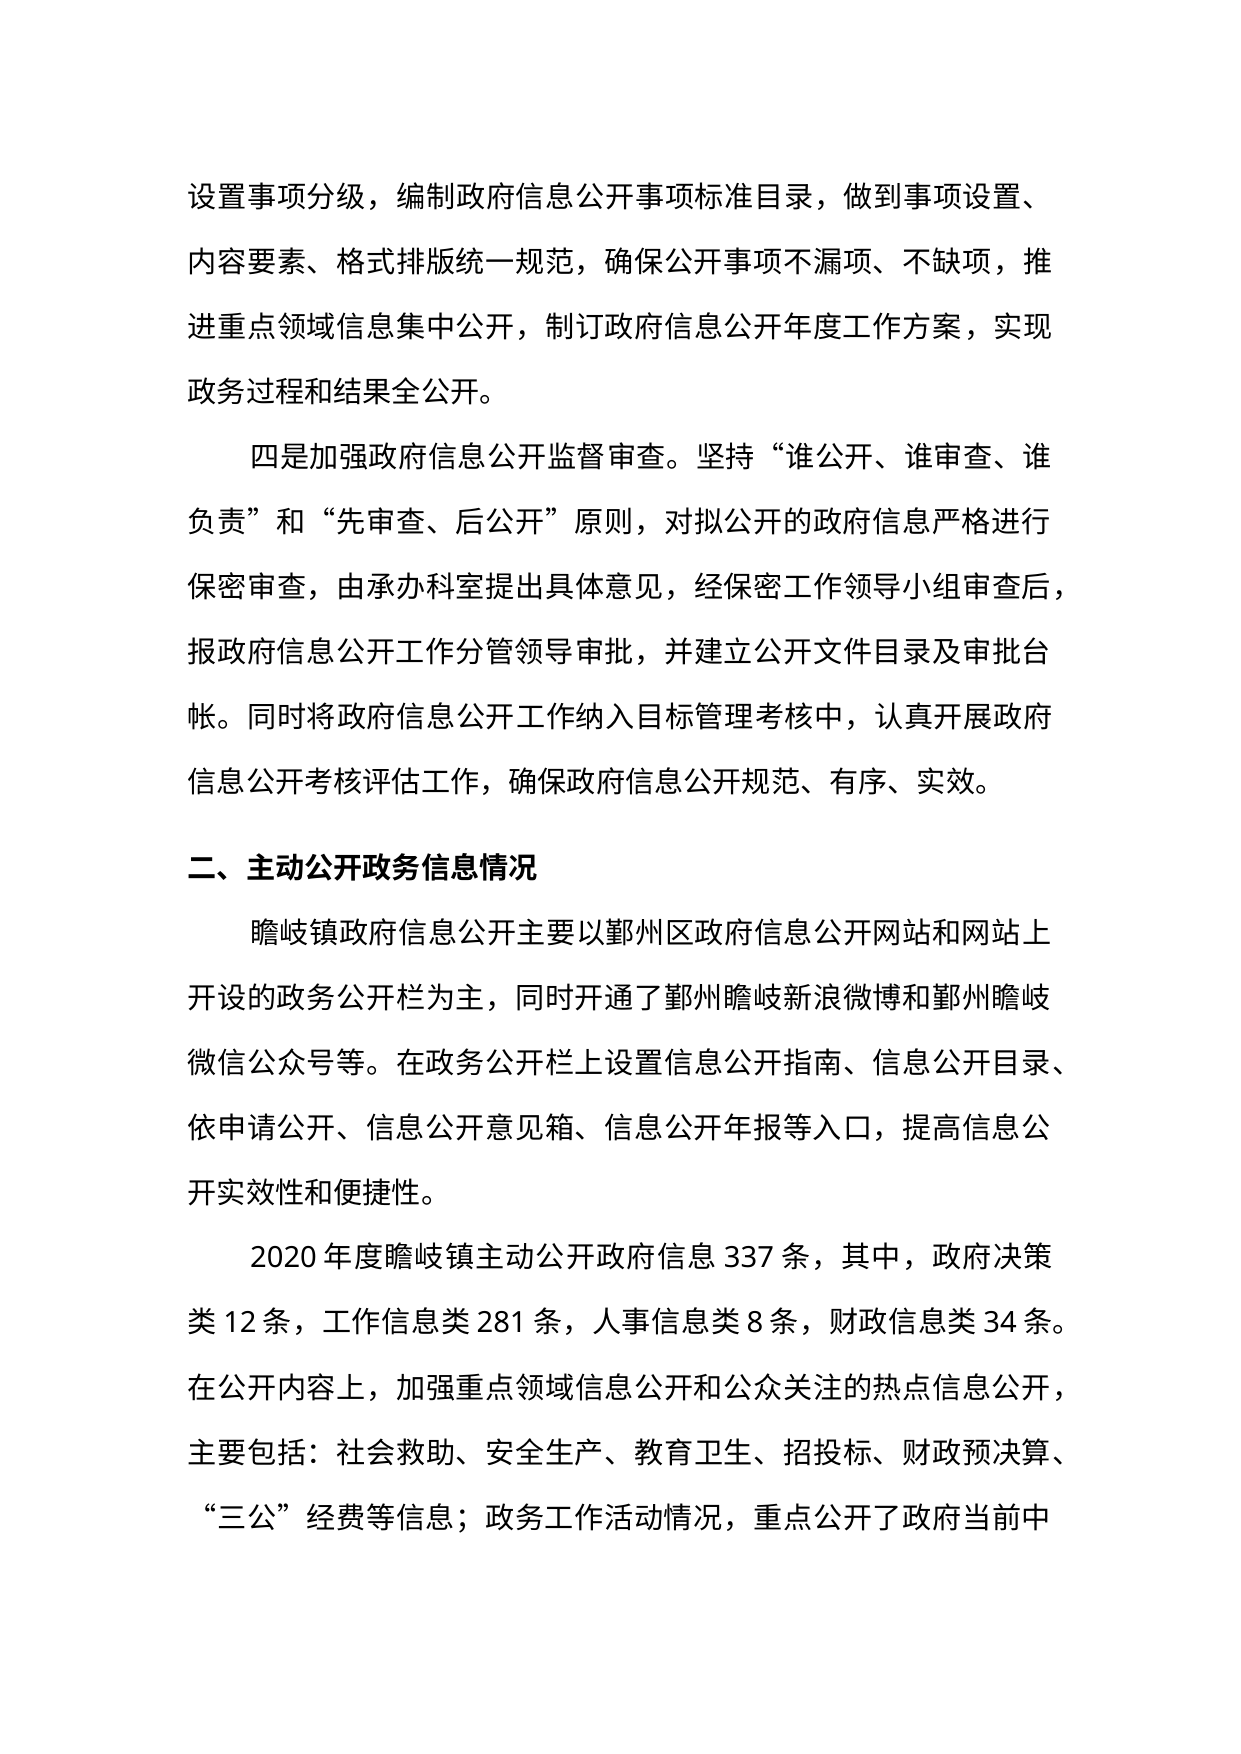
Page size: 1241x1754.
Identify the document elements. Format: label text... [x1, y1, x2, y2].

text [187, 1223, 1053, 1548]
text 二、主动公开政务信息情况 [187, 833, 1053, 898]
text 四是加强政府信息公开监督审查。坚持“谁公开、谁审查、谁负责”和“先审查、后公开”原则，对拟公开的政府信息严格进行保密审查，由承办科室提出具体意见，经保密工作领导小组审查后，报政府信息公开工作分管领导审批，并建立公开文件目录及审批台帐。同时将政府信息公开工作纳入目标管理考核中，认真开展政府信息公开考核评估工作，确保政府信息公开规范、有序、实效。 [187, 422, 1053, 812]
text 瞻岐镇政府信息公开主要以鄞州区政府信息公开网站和网站上开设的政务公开栏为主，同时开通了鄞州瞻岐新浪微博和鄞州瞻岐微信公众号等。在政务公开栏上设置信息公开指南、信息公开目录、依申请公开、信息公开意见箱、信息公开年报等入口，提高信息公开实效性和便捷性。 [187, 898, 1053, 1223]
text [187, 162, 1053, 422]
